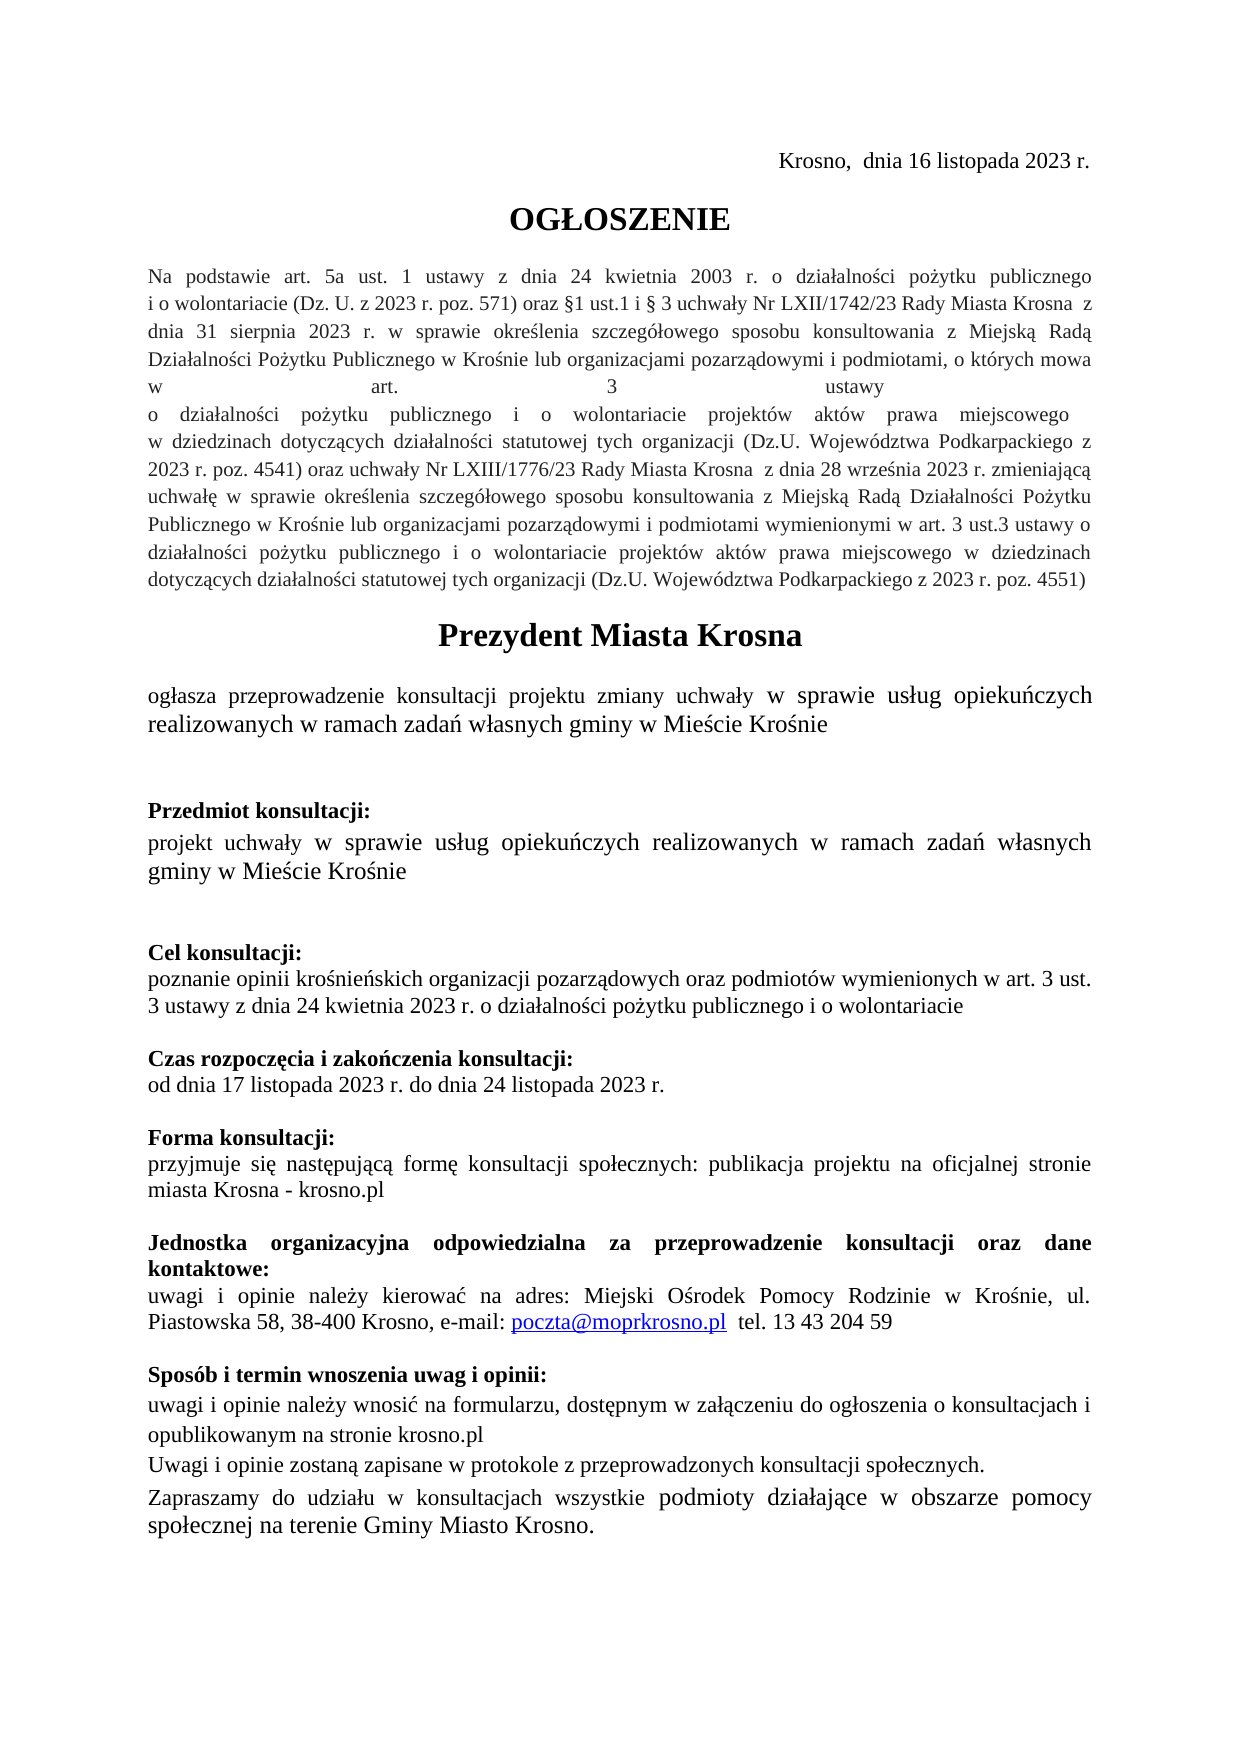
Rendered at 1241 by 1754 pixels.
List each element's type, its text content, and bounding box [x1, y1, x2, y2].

text ogłasza przeprowadzenie konsultacji projektu zmiany uchwały w sprawie usług opiekuńczych realizowanych w ramach zadań własnych gminy w Mieście Krośnie [148, 681, 1093, 738]
text Sposób i termin wnoszenia uwag i opinii: [148, 1361, 1093, 1387]
text uwagi i opinie należy wnosić na formularzu, dostępnym w załączeniu do ogłoszenia o konsultacjach i opublikowanym na stronie krosno.pl [148, 1391, 1093, 1448]
text poznanie opinii krośnieńskich organizacji pozarządowych oraz podmiotów wymienionych w art. 3 ust. 3 ustawy z dnia 24 kwietnia 2023 r. o działalności pożytku publicznego i o wolontariacie [148, 966, 1093, 1018]
text Czas rozpoczęcia i zakończenia konsultacji: [148, 1044, 1093, 1071]
text przyjmuje się następującą formę konsultacji społecznych: publikacja projektu na oficjalnej stronie miasta Krosna - krosno.pl [148, 1150, 1093, 1203]
text Przedmiot konsultacji: [148, 767, 1093, 823]
text projekt uchwały w sprawie usług opiekuńczych realizowanych w ramach zadań własnych gminy w Mieście Krośnie [148, 827, 1093, 885]
text Na podstawie art. 5a ust. 1 ustawy z dnia 24 kwietnia 2003 r. o działalności pożytku publicznego i o wolontariacie (Dz. U. z 2023 r. poz. 571) oraz §1 ust.1 i § 3 uchwały Nr LXII/1742/23 Rady Miasta Krosna z dnia 31 sierpnia 2023 r. w sprawie określenia szczegółowego sposobu konsultowania z Miejską Radą Działalności Pożytku Publicznego w Krośnie lub organizacjami pozarządowymi i podmiotami, o których mowa w art. 3 ustawy o działalności pożytku publicznego i o wolontariacie projektów aktów prawa miejscowego w dziedzinach dotyczących działalności statutowej tych organizacji (Dz.U. Województwa Podkarpackiego z 2023 r. poz. 4541) oraz uchwały Nr LXIII/1776/23 Rady Miasta Krosna z dnia 28 września 2023 r. zmieniającą uchwałę w sprawie określenia szczegółowego sposobu konsultowania z Miejską Radą Działalności Pożytku Publicznego w Krośnie lub organizacjami pozarządowymi i podmiotami wymienionymi w art. 3 ust.3 ustawy o działalności pożytku publicznego i o wolontariacie projektów aktów prawa miejscowego w dziedzinach dotyczących działalności statutowej tych organizacji (Dz.U. Województwa Podkarpackiego z 2023 r. poz. 4551) [148, 264, 1093, 591]
text Jednostka organizacyjna odpowiedzialna za przeprowadzenie konsultacji oraz dane kontaktowe: uwagi i opinie należy kierować na adres: Miejski Ośrodek Pomocy Rodzinie w Krośnie, ul. Piastowska 58, 38-400 Krosno, e-mail: poczta@moprkrosno.pl tel. 13 43 204 59 [148, 1229, 1093, 1334]
text Zapraszamy do udziału w konsultacjach wszystkie podmioty działające w obszarze pomocy społecznej na terenie Gminy Miasto Krosno. [148, 1482, 1093, 1539]
text Prezydent Miasta Krosna [148, 616, 1093, 654]
text Forma konsultacji: [148, 1124, 1093, 1150]
text OGŁOSZENIE [148, 199, 1093, 237]
text od dnia 17 listopada 2023 r. do dnia 24 listopada 2023 r. [148, 1071, 1093, 1097]
text Uwagi i opinie zostaną zapisane w protokole z przeprowadzonych konsultacji społecznych. [148, 1451, 1093, 1478]
text Cel konsultacji: [148, 939, 1093, 966]
text Krosno, dnia 16 listopada 2023 r. [664, 148, 1093, 174]
